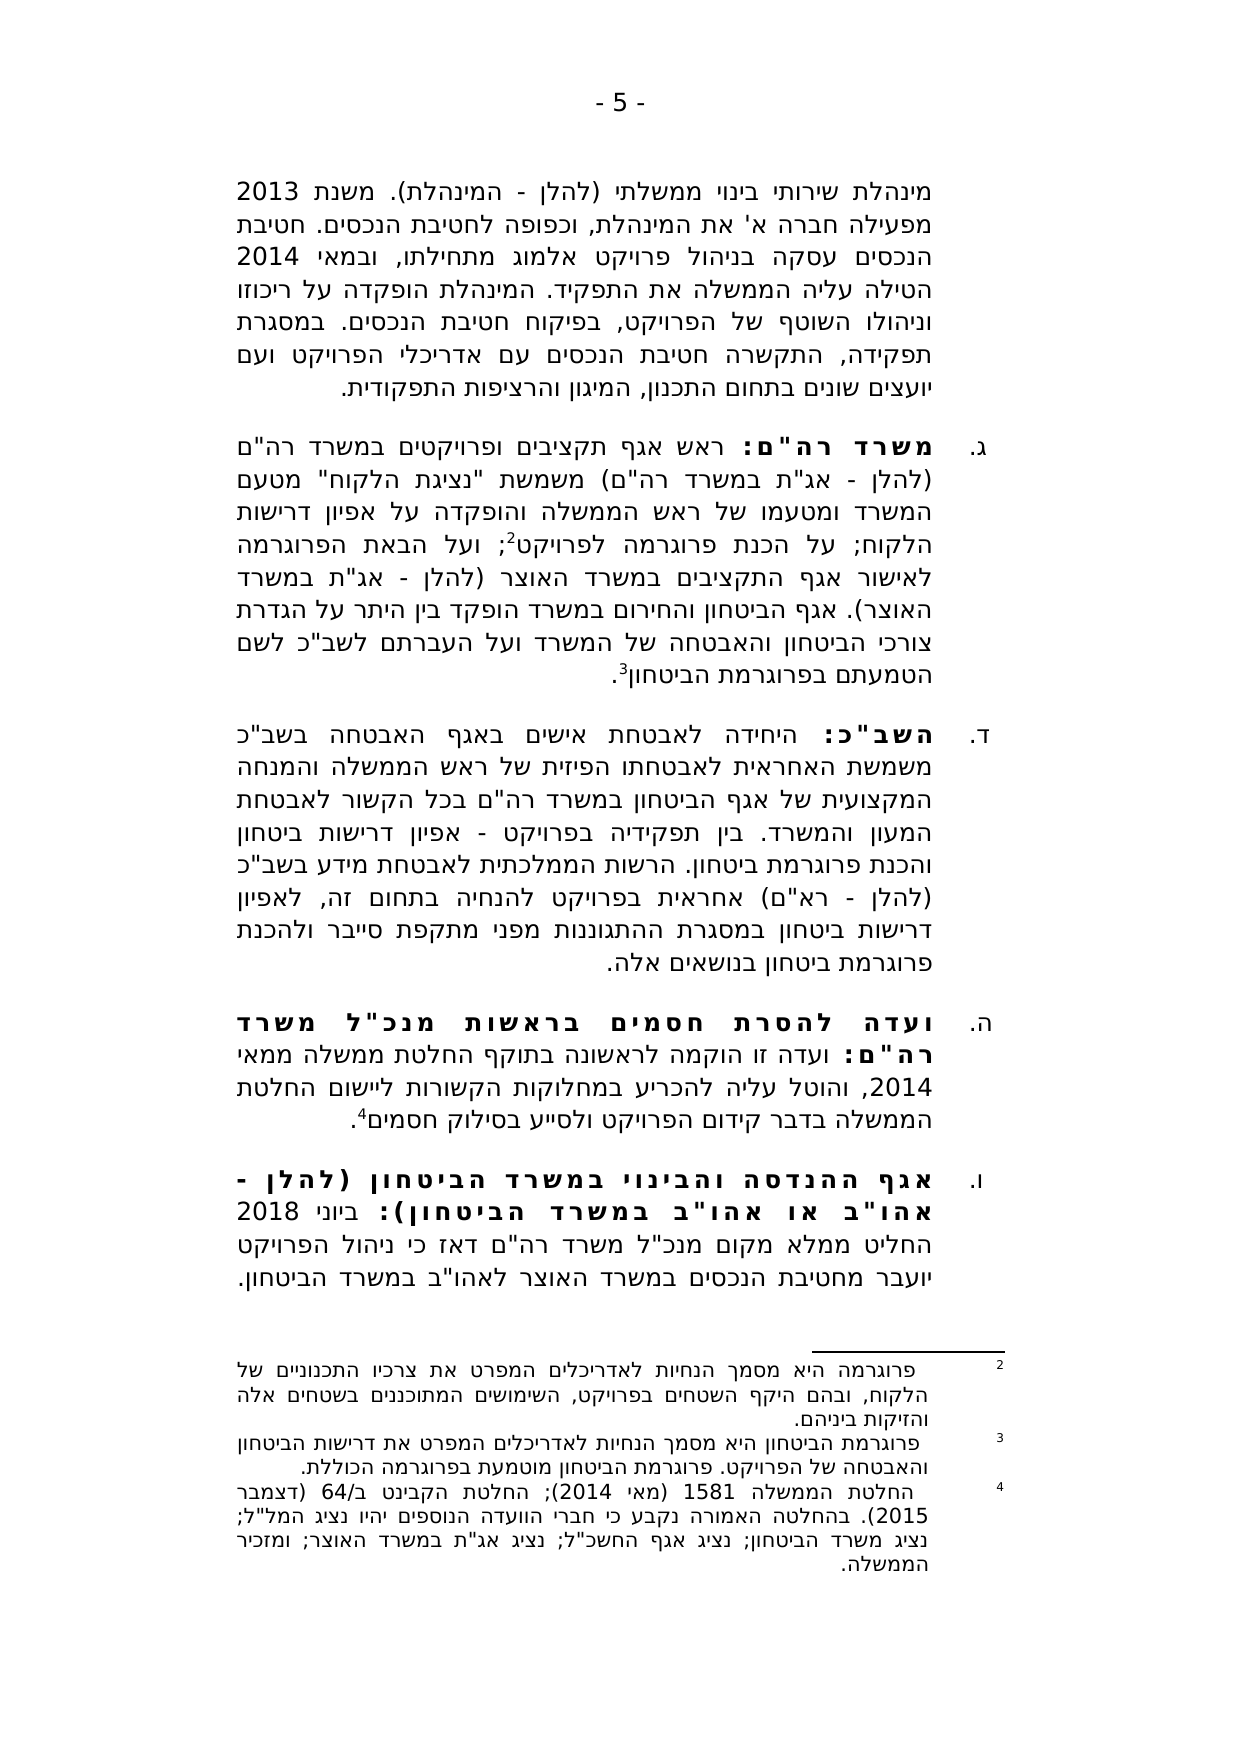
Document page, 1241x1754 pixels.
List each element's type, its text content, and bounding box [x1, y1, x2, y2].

list משרד רה"ם: ראש אגף תקציבים ופרויקטים במשרד רה"ם (להלן - אג"ת במשרד רה"ם) משמשת "נציגת הלקוח" מטעם המשרד ומטעמו של ראש הממשלה והופקדה על אפיון דרישות הלקוח; על הכנת פרוגרמה לפרויקט; ועל הבאת הפרוגרמה לאישור אגף התקציבים במשרד האוצר (להלן - אג"ת במשרד האוצר). אגף הביטחון והחירום במשרד הופקד בין היתר על הגדרת צורכי הביטחון והאבטחה של המשרד ועל העברתם לשב"כ לשם הטמעתם בפרוגרמת הביטחון. [236, 432, 968, 690]
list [236, 1165, 968, 1292]
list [236, 177, 968, 402]
list ועדה להסרת חסמים בראשות מנכ"ל משרד רה"ם: ועדה זו הוקמה לראשונה בתוקף החלטת ממשלה ממאי 2014, והוטל עליה להכריע במחלוקות הקשורות ליישום החלטת הממשלה בדבר קידום הפרויקט ולסייע בסילוק חסמים. [236, 1008, 968, 1135]
list השב"כ: היחידה לאבטחת אישים באגף האבטחה בשב"כ משמשת האחראית לאבטחתו הפיזית של ראש הממשלה והמנחה המקצועית של אגף הביטחון במשרד רה"ם בכל הקשור לאבטחת המעון והמשרד. בין תפקידיה בפרויקט - אפיון דרישות ביטחון והכנת פרוגרמת ביטחון. הרשות הממלכתית לאבטחת מידע בשב"כ (להלן - רא"ם) אחראית בפרויקט להנחיה בתחום זה, לאפיון דרישות ביטחון במסגרת ההתגוננות מפני מתקפת סייבר ולהכנת פרוגרמת ביטחון בנושאים אלה. [236, 720, 968, 977]
